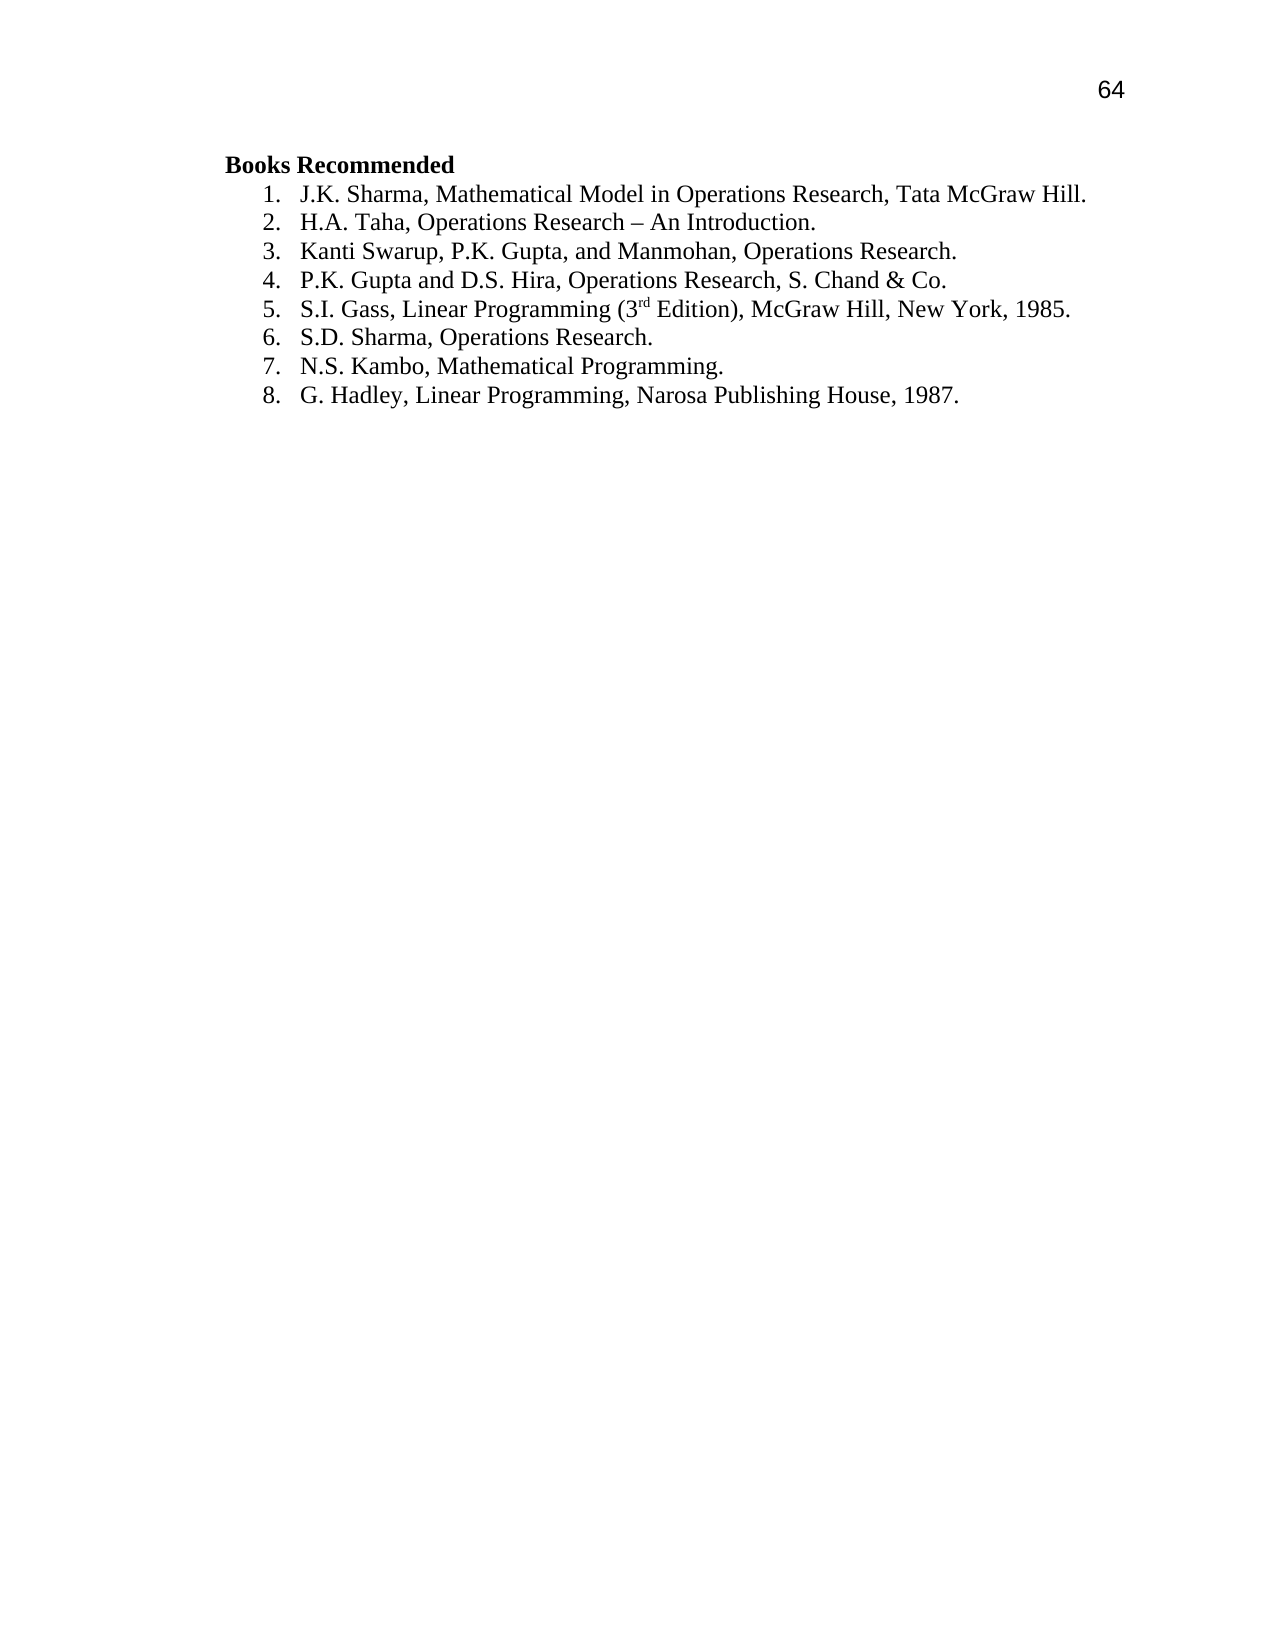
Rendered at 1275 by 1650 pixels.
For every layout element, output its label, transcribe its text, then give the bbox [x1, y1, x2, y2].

subtitle J.K. Sharma, Mathematical Model in Operations Research, Tata McGraw Hill. [262, 179, 1125, 207]
subtitle Books Recommended [225, 150, 1125, 179]
subtitle P.K. Gupta and D.S. Hira, Operations Research, S. Chand & Co. [262, 265, 1125, 294]
list S.D. Sharma, Operations Research. [262, 322, 1125, 351]
list G. Hadley, Linear Programming, Narosa Publishing House, 1987. [262, 380, 1125, 409]
subtitle S.I. Gass, Linear Programming (3rd Edition), McGraw Hill, New York, 1985. [262, 294, 1125, 322]
list N.S. Kambo, Mathematical Programming. [262, 351, 1125, 380]
subtitle Kanti Swarup, P.K. Gupta, and Manmohan, Operations Research. [262, 236, 1125, 265]
subtitle H.A. Taha, Operations Research – An Introduction. [262, 207, 1125, 236]
